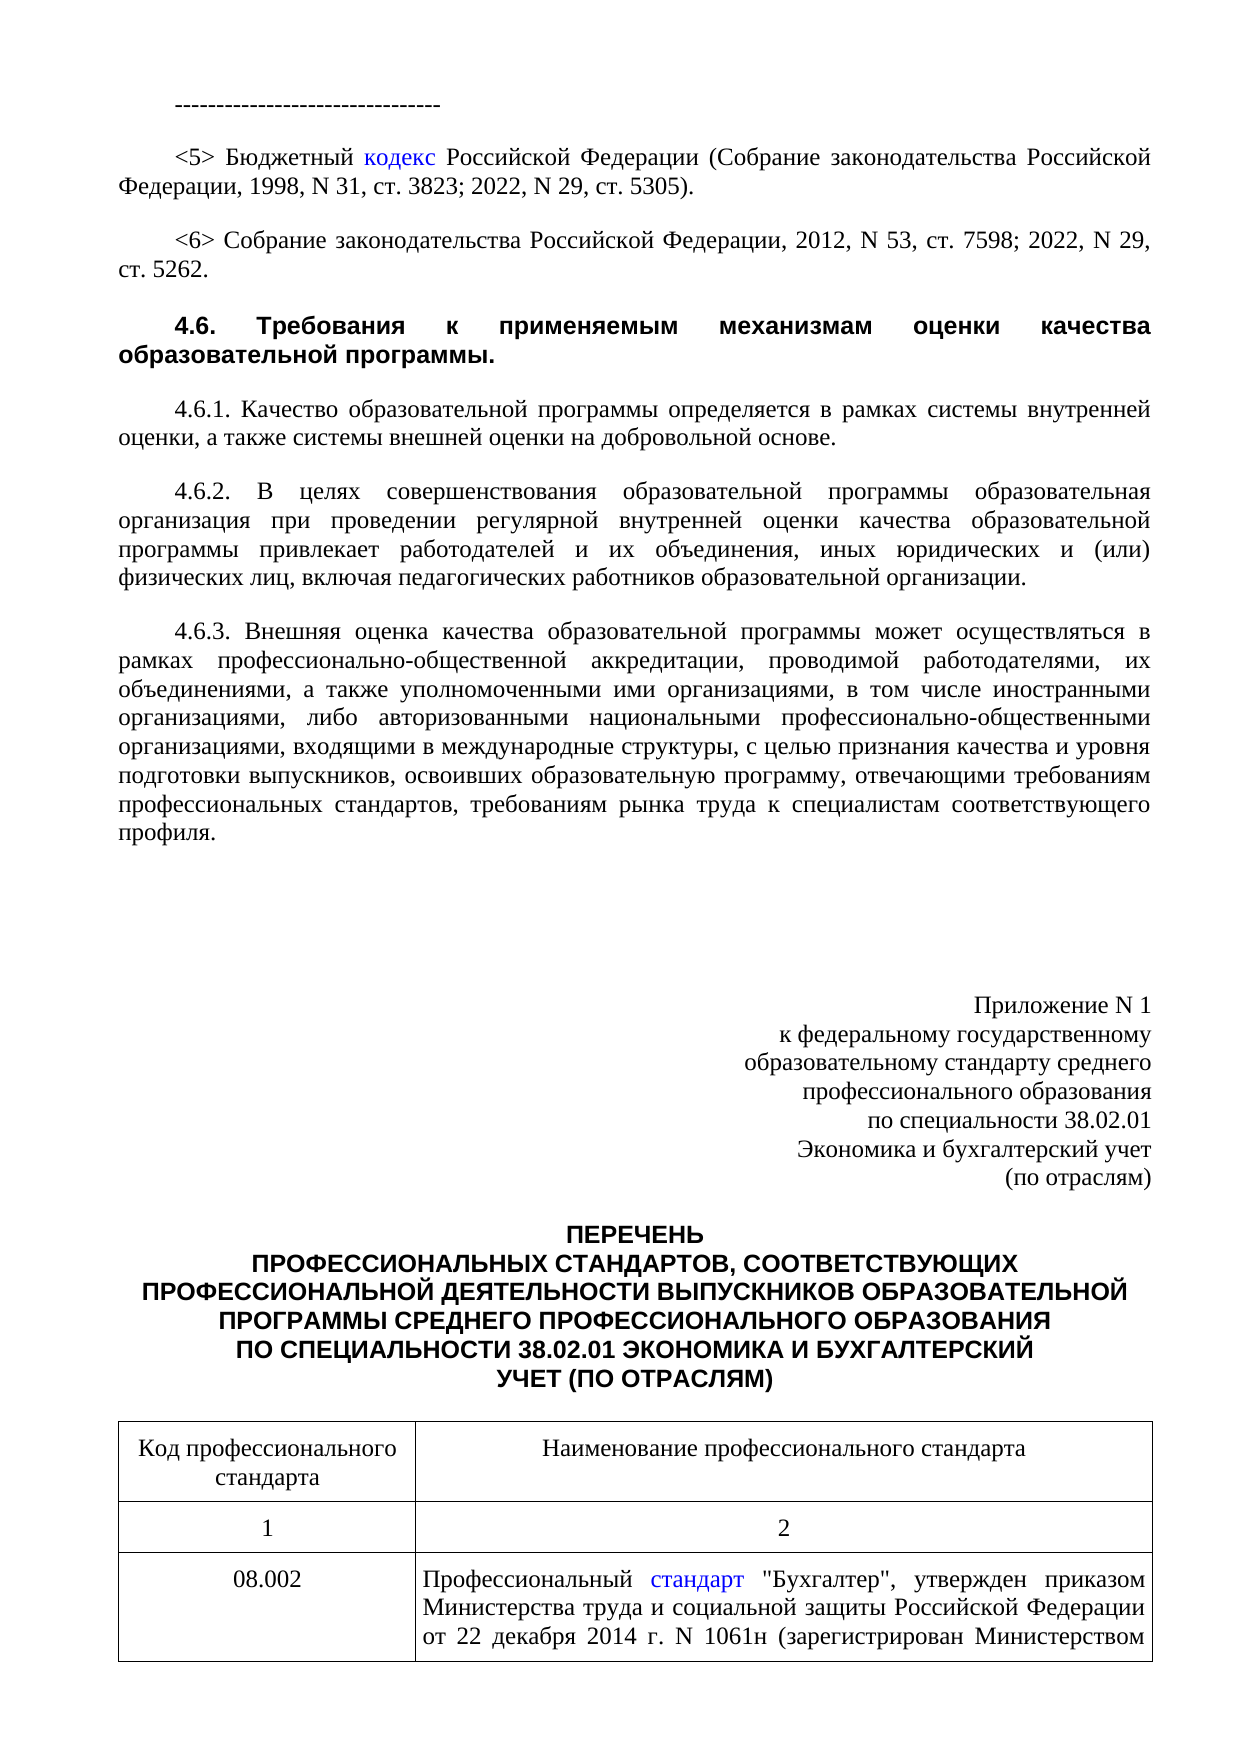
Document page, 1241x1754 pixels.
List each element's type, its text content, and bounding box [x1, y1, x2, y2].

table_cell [416, 1553, 1152, 1661]
text 4.6.1. Качество образовательной программы определяется в рамках системы внутренней оценки, а также системы внешней оценки на добровольной основе. [118, 394, 1152, 451]
title ПРОГРАММЫ СРЕДНЕГО ПРОФЕССИОНАЛЬНОГО ОБРАЗОВАНИЯ [118, 1306, 1152, 1335]
text по специальности 38.02.01 [118, 1105, 1152, 1134]
table_cell 08.002 [119, 1553, 415, 1661]
text <6> Собрание законодательства Российской Федерации, 2012, N 53, ст. 7598; 2022, N 29, ст. 5262. [118, 225, 1152, 282]
table_header Код профессионального стандарта [119, 1422, 415, 1501]
title ПЕРЕЧЕНЬ [118, 1220, 1152, 1249]
title ПРОФЕССИОНАЛЬНОЙ ДЕЯТЕЛЬНОСТИ ВЫПУСКНИКОВ ОБРАЗОВАТЕЛЬНОЙ [118, 1277, 1152, 1306]
text 4.6.2. В целях совершенствования образовательной программы образовательная организация при проведении регулярной внутренней оценки качества образовательной программы привлекает работодателей и их объединения, иных юридических и (или) физических лиц, включая педагогических работников образовательной организации. [118, 476, 1152, 591]
title УЧЕТ (ПО ОТРАСЛЯМ) [118, 1364, 1152, 1392]
table_cell 2 [416, 1502, 1152, 1552]
title 4.6. Требования к применяемым механизмам оценки качества образовательной программы. [118, 311, 1152, 369]
title ПРОФЕССИОНАЛЬНЫХ СТАНДАРТОВ, СООТВЕТСТВУЮЩИХ [118, 1249, 1152, 1277]
text <5> Бюджетный кодекс Российской Федерации (Собрание законодательства Российской Федерации, 1998, N 31, ст. 3823; 2022, N 29, ст. 5305). [118, 142, 1152, 200]
title ПО СПЕЦИАЛЬНОСТИ 38.02.01 ЭКОНОМИКА И БУХГАЛТЕРСКИЙ [118, 1335, 1152, 1364]
text -------------------------------- [118, 89, 1152, 117]
table_header Наименование профессионального стандарта [416, 1422, 1152, 1501]
text Экономика и бухгалтерский учет [118, 1134, 1152, 1162]
text (по отраслям) [118, 1162, 1152, 1191]
table_cell 1 [119, 1502, 415, 1552]
text к федеральному государственному [118, 1019, 1152, 1047]
text 4.6.3. Внешняя оценка качества образовательной программы может осуществляться в рамках профессионально-общественной аккредитации, проводимой работодателями, их объединениями, а также уполномоченными ими организациями, в том числе иностранными организациями, либо авторизованными национальными профессионально-общественными организациями, входящими в международные структуры, с целью признания качества и уровня подготовки выпускников, освоивших образовательную программу, отвечающими требованиям профессиональных стандартов, требованиям рынка труда к специалистам соответствующего профиля. [118, 616, 1152, 846]
text образовательному стандарту среднего [118, 1047, 1152, 1076]
text профессионального образования [118, 1076, 1152, 1105]
text Приложение N 1 [118, 990, 1152, 1019]
